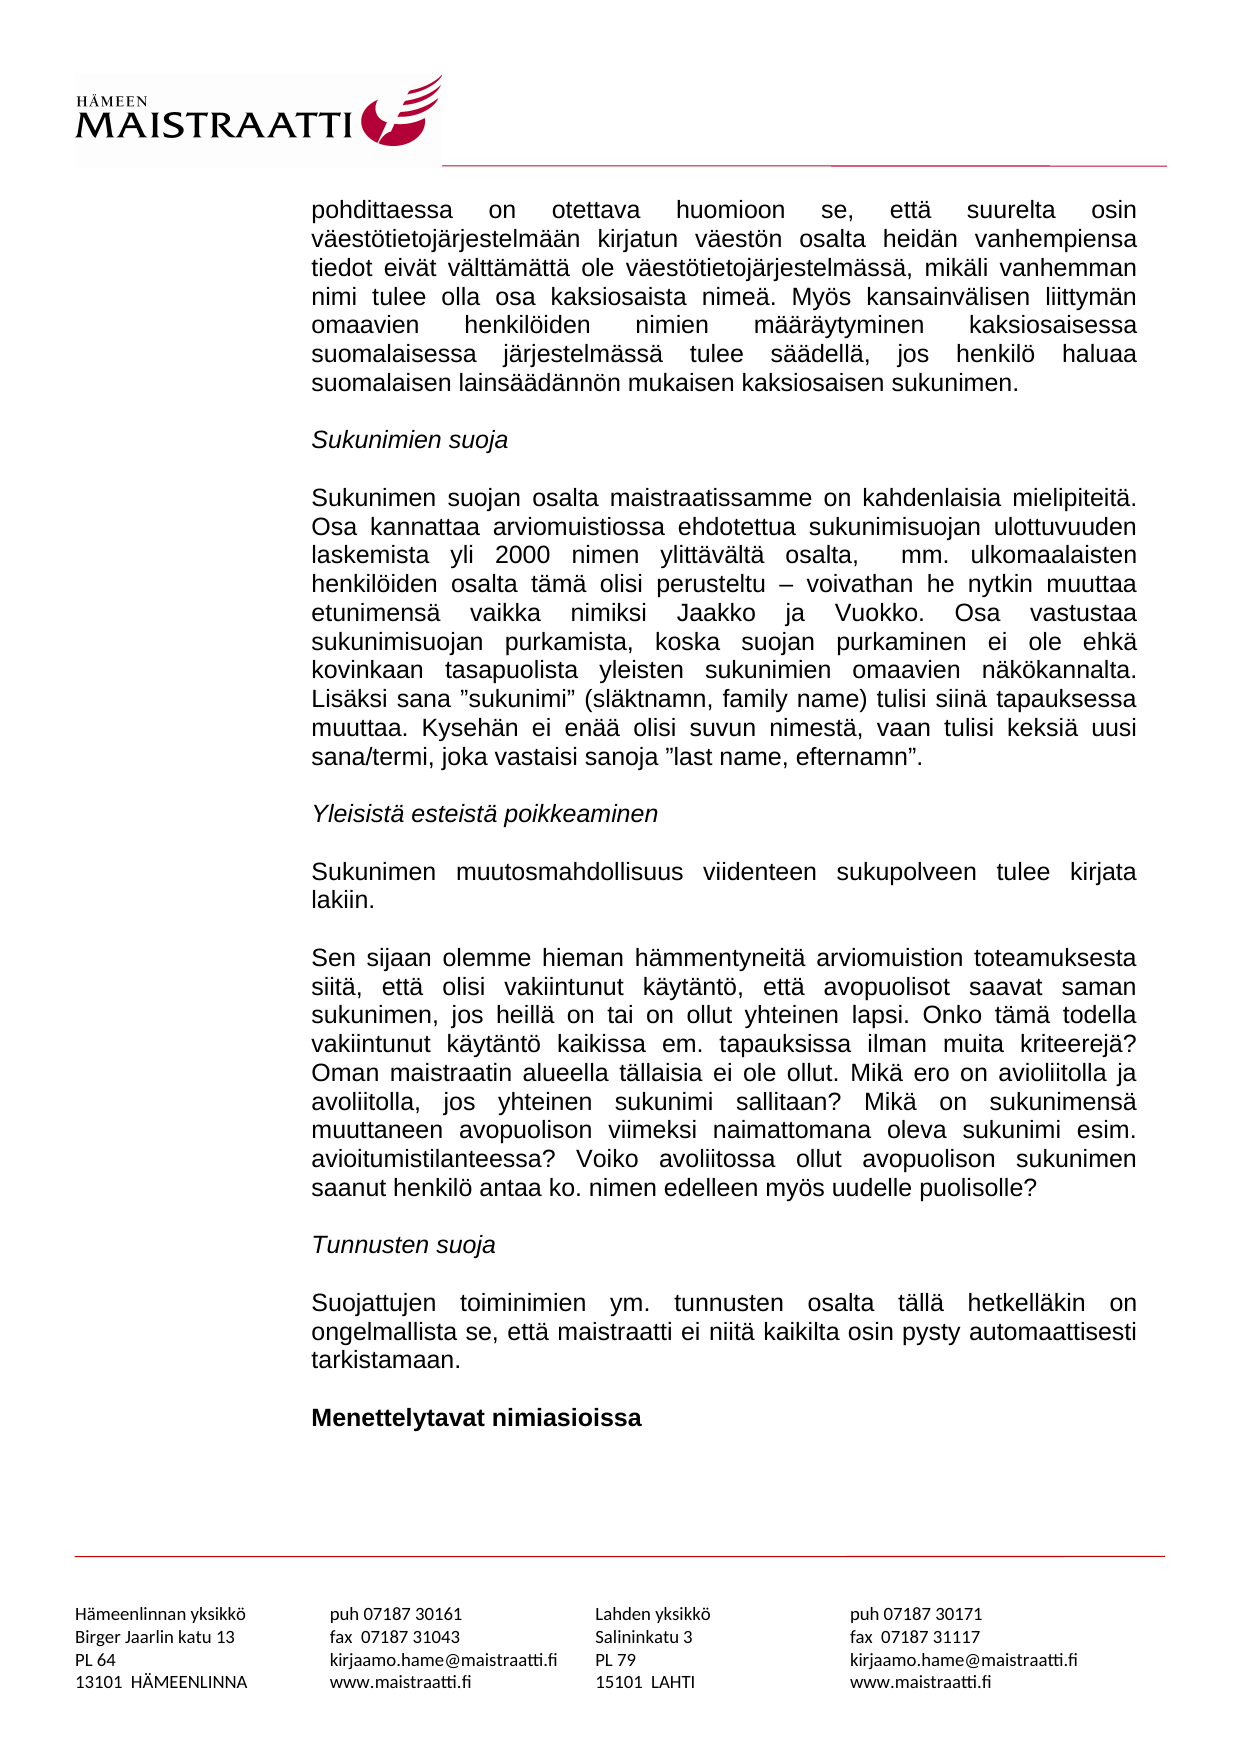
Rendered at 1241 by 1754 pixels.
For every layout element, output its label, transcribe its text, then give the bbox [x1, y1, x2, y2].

text Sen sijaan olemme hieman hämmentyneitä arviomuistion toteamuksesta siitä, että olisi vakiintunut käytäntö, että avopuolisot saavat saman sukunimen, jos heillä on tai on ollut yhteinen lapsi. Onko tämä todella vakiintunut käytäntö kaikissa em. tapauksissa ilman muita kriteerejä? Oman maistraatin alueella tällaisia ei ole ollut. Mikä ero on avioliitolla ja avoliitolla, jos yhteinen sukunimi sallitaan? Mikä on sukunimensä muuttaneen avopuolison viimeksi naimattomana oleva sukunimi esim. avioitumistilanteessa? Voiko avoliitossa ollut avopuolison sukunimen saanut henkilö antaa ko. nimen edelleen myös uudelle puolisolle? [311, 943, 1138, 1202]
text Yleisistä esteistä poikkeaminen [311, 799, 1138, 828]
text Menettelytavat nimiasioissa [311, 1403, 1138, 1432]
text Tunnusten suoja [311, 1231, 1138, 1259]
picture [75, 73, 443, 168]
text Sukunimen suojan osalta maistraatissamme on kahdenlaisia mielipiteitä. Osa kannattaa arviomuistiossa ehdotettua sukunimisuojan ulottuvuuden laskemista yli 2000 nimen ylittävältä osalta, mm. ulkomaalaisten henkilöiden osalta tämä olisi perusteltu – voivathan he nytkin muuttaa etunimensä vaikka nimiksi Jaakko ja Vuokko. Osa vastustaa sukunimisuojan purkamista, koska suojan purkaminen ei ole ehkä kovinkaan tasapuolista yleisten sukunimien omaavien näkökannalta. Lisäksi sana ”sukunimi” (släktnamn, family name) tulisi siinä tapauksessa muuttaa. Kysehän ei enää olisi suvun nimestä, vaan tulisi keksiä uusi sana/termi, joka vastaisi sanoja ”last name, efternamn”. [311, 483, 1138, 771]
text Suojattujen toiminimien ym. tunnusten osalta tällä hetkelläkin on ongelmallista se, että maistraatti ei niitä kaikilta osin pysty automaattisesti tarkistamaan. [311, 1288, 1138, 1374]
text Sukunimien suoja [311, 426, 1138, 454]
text Sukunimen muutosmahdollisuus viidenteen sukupolveen tulee kirjata lakiin. [311, 857, 1138, 914]
